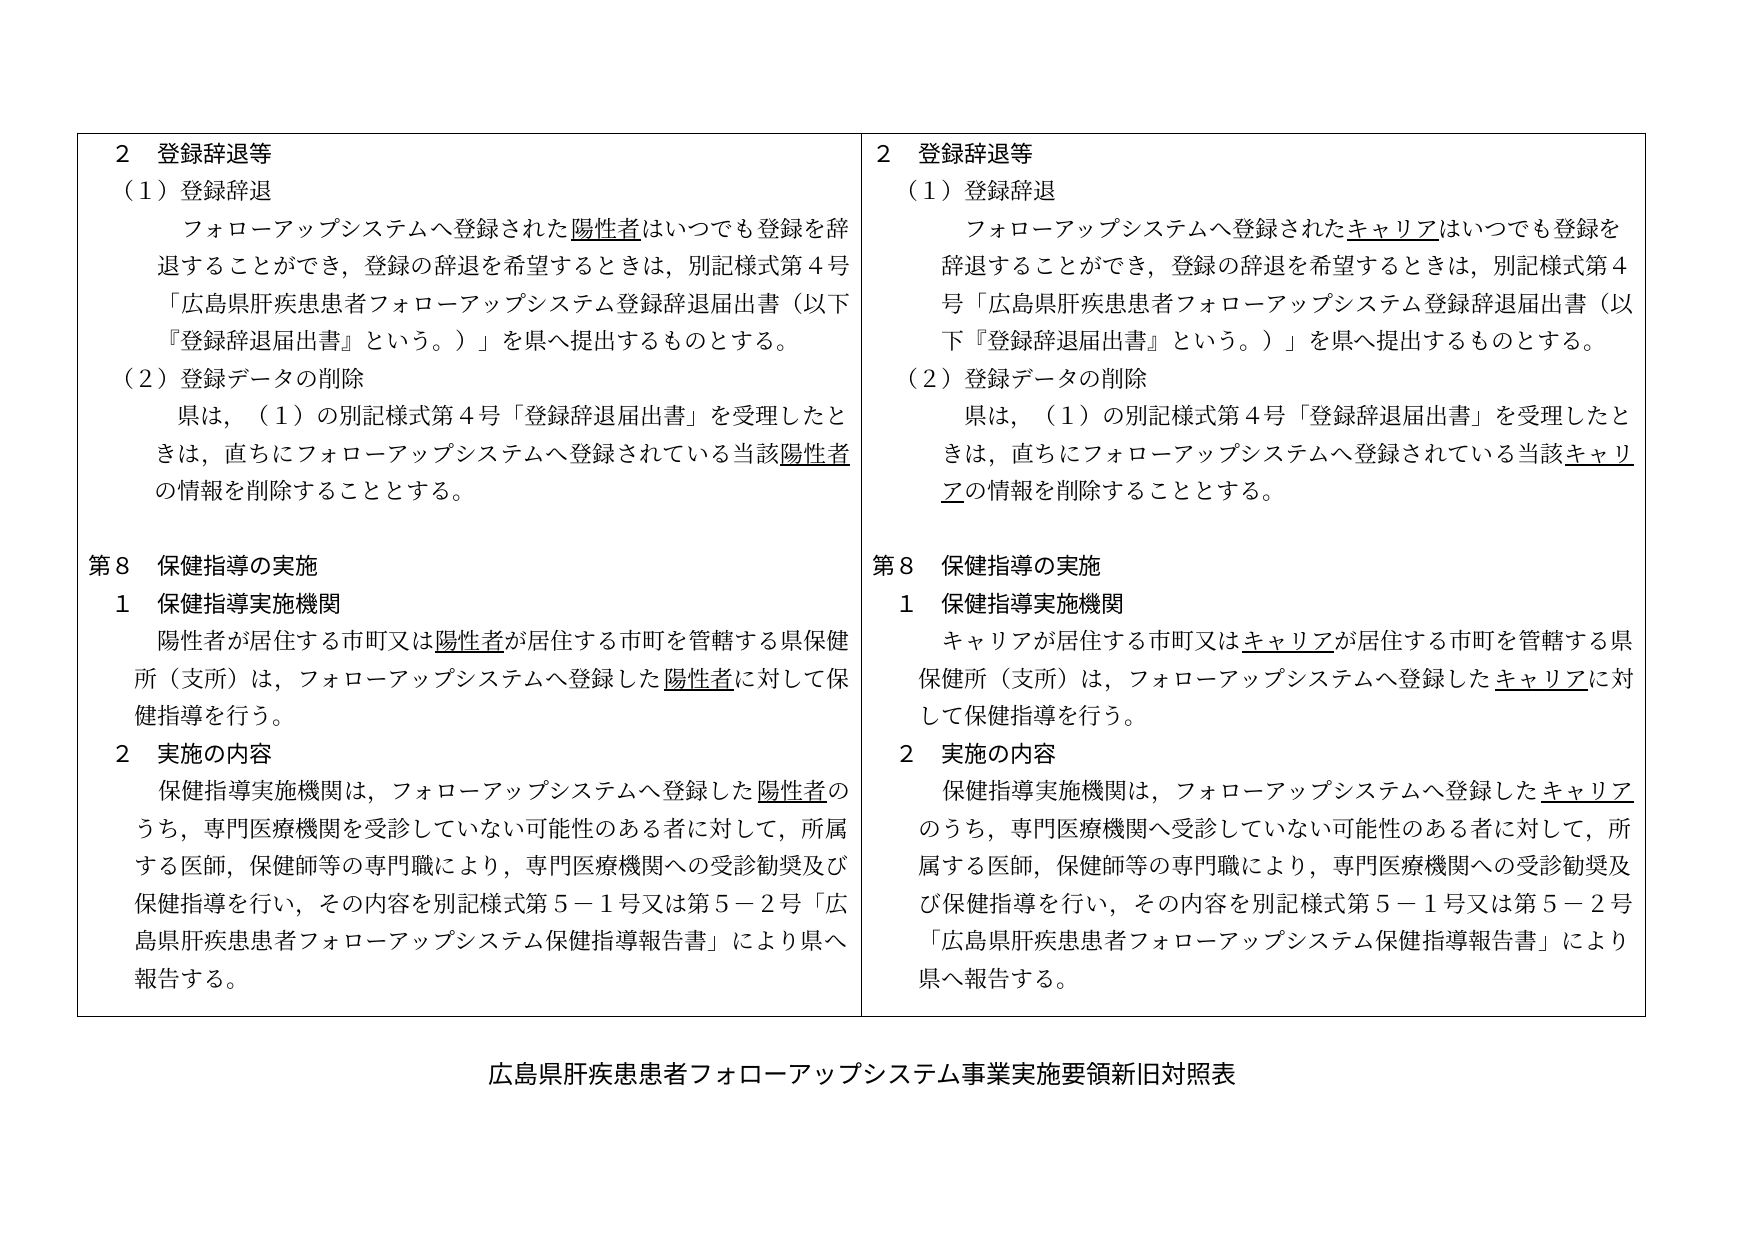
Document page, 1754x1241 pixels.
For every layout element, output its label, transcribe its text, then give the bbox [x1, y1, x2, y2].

table_cell ２ 登録辞退等 （１）登録辞退 フォローアップシステムへ登録された陽性者はいつでも登録を辞退することができ，登録の辞退を希望するときは，別記様式第４号「広島県肝疾患患者フォローアップシステム登録辞退届出書（以下『登録辞退届出書』という。）」を県へ提出するものとする。 （２）登録データの削除 県は，（１）の別記様式第４号「登録辞退届出書」を受理したときは，直ちにフォローアップシステムへ登録されている当該陽性者の情報を削除することとする。 第８ 保健指導の実施 １ 保健指導実施機関 陽性者が居住する市町又は陽性者が居住する市町を管轄する県保健所（支所）は，フォローアップシステムへ登録した陽性者に対して保健指導を行う。 ２ 実施の内容 保健指導実施機関は，フォローアップシステムへ登録した陽性者のうち，専門医療機関を受診していない可能性のある者に対して，所属する医師，保健師等の専門職により，専門医療機関への受診勧奨及び保健指導を行い，その内容を別記様式第５－１号又は第５－２号「広島県肝疾患患者フォローアップシステム保健指導報告書」により県へ報告する。 [78, 134, 861, 1016]
table_cell ２ 登録辞退等 （１）登録辞退 フォローアップシステムへ登録されたキャリアはいつでも登録を 辞退することができ，登録の辞退を希望するときは，別記様式第４号「広島県肝疾患患者フォローアップシステム登録辞退届出書（以下『登録辞退届出書』という。）」を県へ提出するものとする。 （２）登録データの削除 県は，（１）の別記様式第４号「登録辞退届出書」を受理したときは，直ちにフォローアップシステムへ登録されている当該キャリアの情報を削除することとする。 第８ 保健指導の実施 １ 保健指導実施機関 キャリアが居住する市町又はキャリアが居住する市町を管轄する県保健所（支所）は，フォローアップシステムへ登録したキャリアに対して保健指導を行う。 ２ 実施の内容 保健指導実施機関は，フォローアップシステムへ登録したキャリアのうち，専門医療機関へ受診していない可能性のある者に対して，所属する医師，保健師等の専門職により，専門医療機関への受診勧奨及び保健指導を行い，その内容を別記様式第５－１号又は第５－２号「広島県肝疾患患者フォローアップシステム保健指導報告書」により県へ報告する。 [862, 134, 1645, 1016]
text 広島県肝疾患患者フォローアップシステム事業実施要領新旧対照表 [89, 1054, 1636, 1092]
